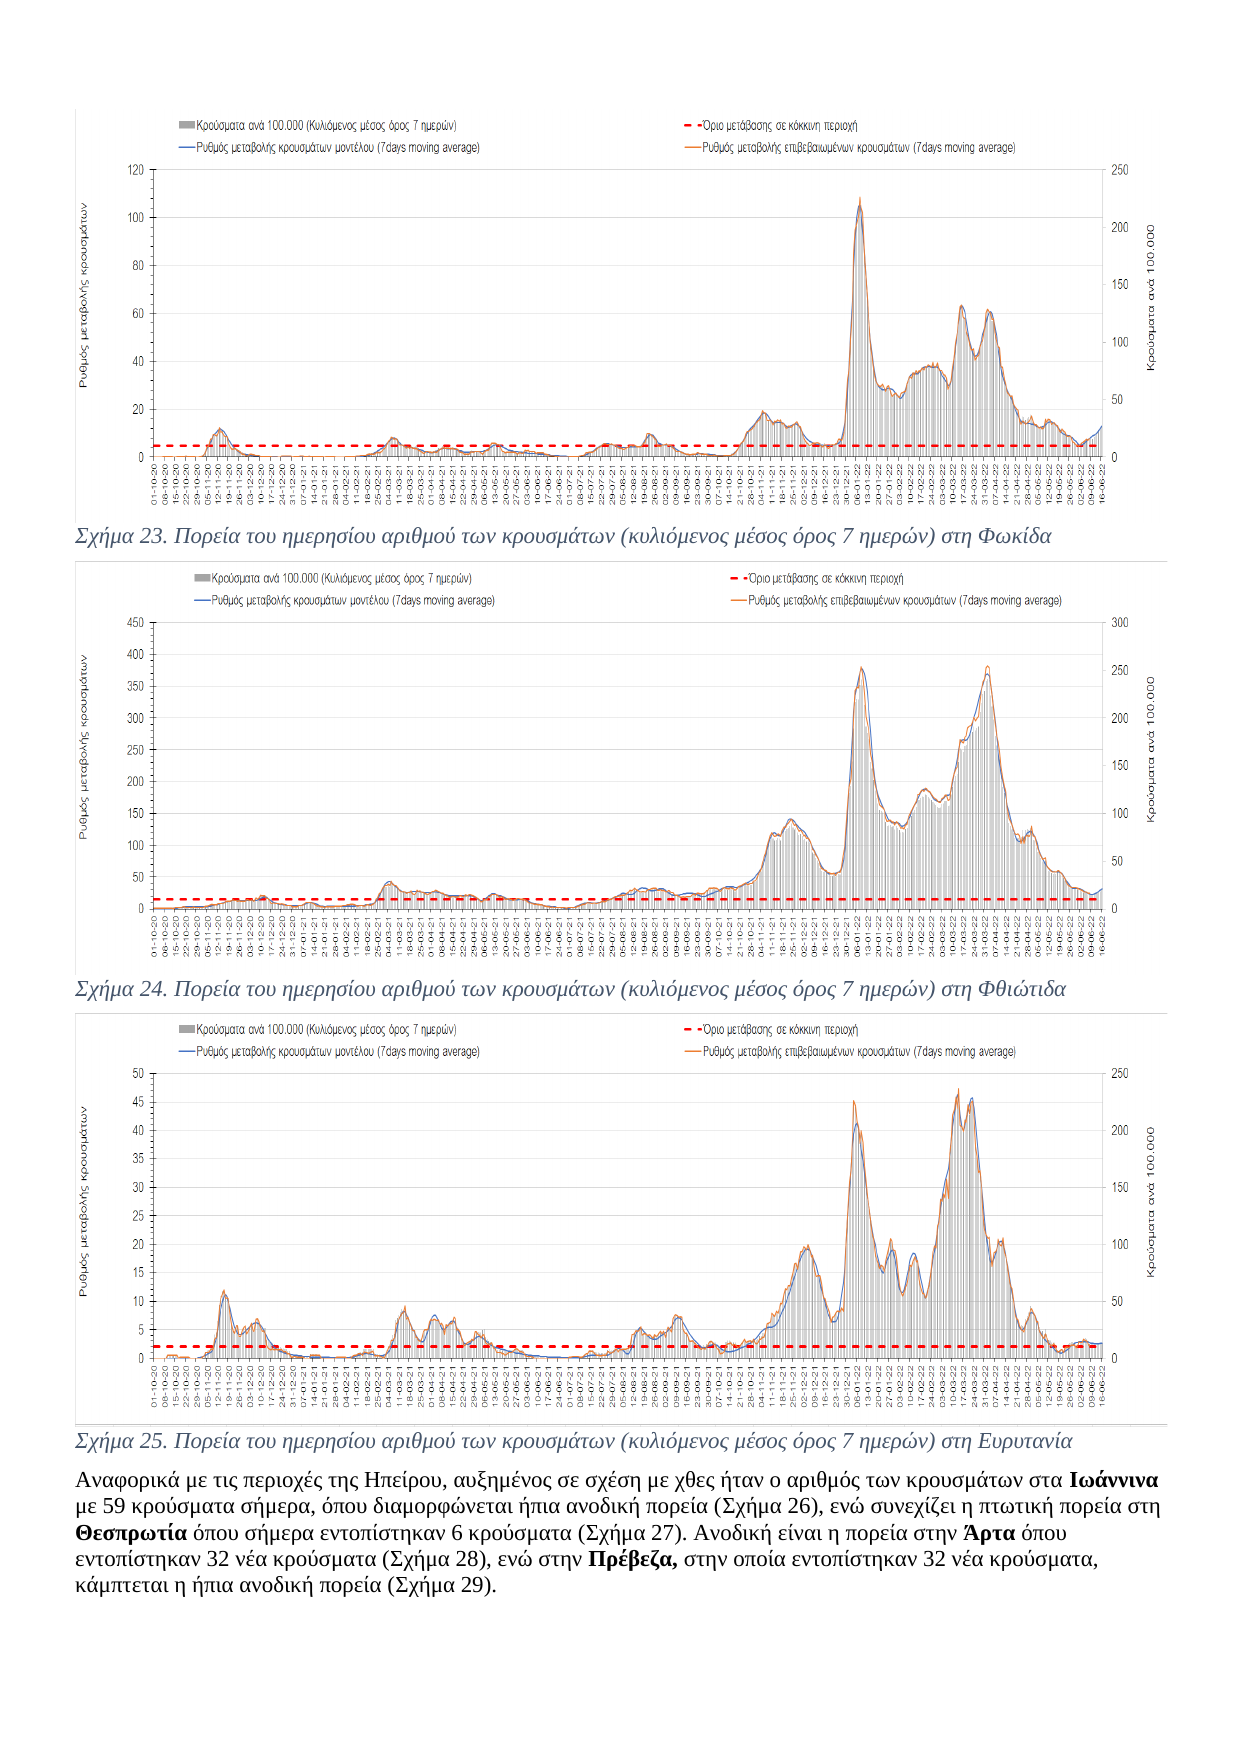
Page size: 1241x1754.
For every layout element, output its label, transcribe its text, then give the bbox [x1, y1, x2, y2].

picture [75, 561, 1168, 975]
text Σχήμα 24. Πορεία του ημερησίου αριθμού των κρουσμάτων (κυλιόμενος μέσος όρος 7 ημερών) στη Φθιώτιδα [75, 975, 1165, 1001]
text Σχήμα 25. Πορεία του ημερησίου αριθμού των κρουσμάτων (κυλιόμενος μέσος όρος 7 ημερών) στη Ευρυτανία [75, 1427, 1165, 1453]
text Αναφορικά με τις περιοχές της Ηπείρου, αυξημένος σε σχέση με χθες ήταν ο αριθμός των κρουσμάτων στα Ιωάννινα με 59 κρούσματα σήμερα, όπου διαμορφώνεται ήπια ανοδική πορεία (Σχήμα 26), ενώ συνεχίζει η πτωτική πορεία στη Θεσπρωτία όπου σήμερα εντοπίστηκαν 6 κρούσματα (Σχήμα 27). Ανοδική είναι η πορεία στην Άρτα όπου εντοπίστηκαν 32 νέα κρούσματα (Σχήμα 28), ενώ στην Πρέβεζα, στην οποία εντοπίστηκαν 32 νέα κρούσματα, κάμπτεται η ήπια ανοδική πορεία (Σχήμα 29). [75, 1466, 1165, 1624]
text Σχήμα 23. Πορεία του ημερησίου αριθμού των κρουσμάτων (κυλιόμενος μέσος όρος 7 ημερών) στη Φωκίδα [75, 523, 1165, 549]
picture [75, 109, 1168, 523]
picture [75, 1013, 1168, 1427]
